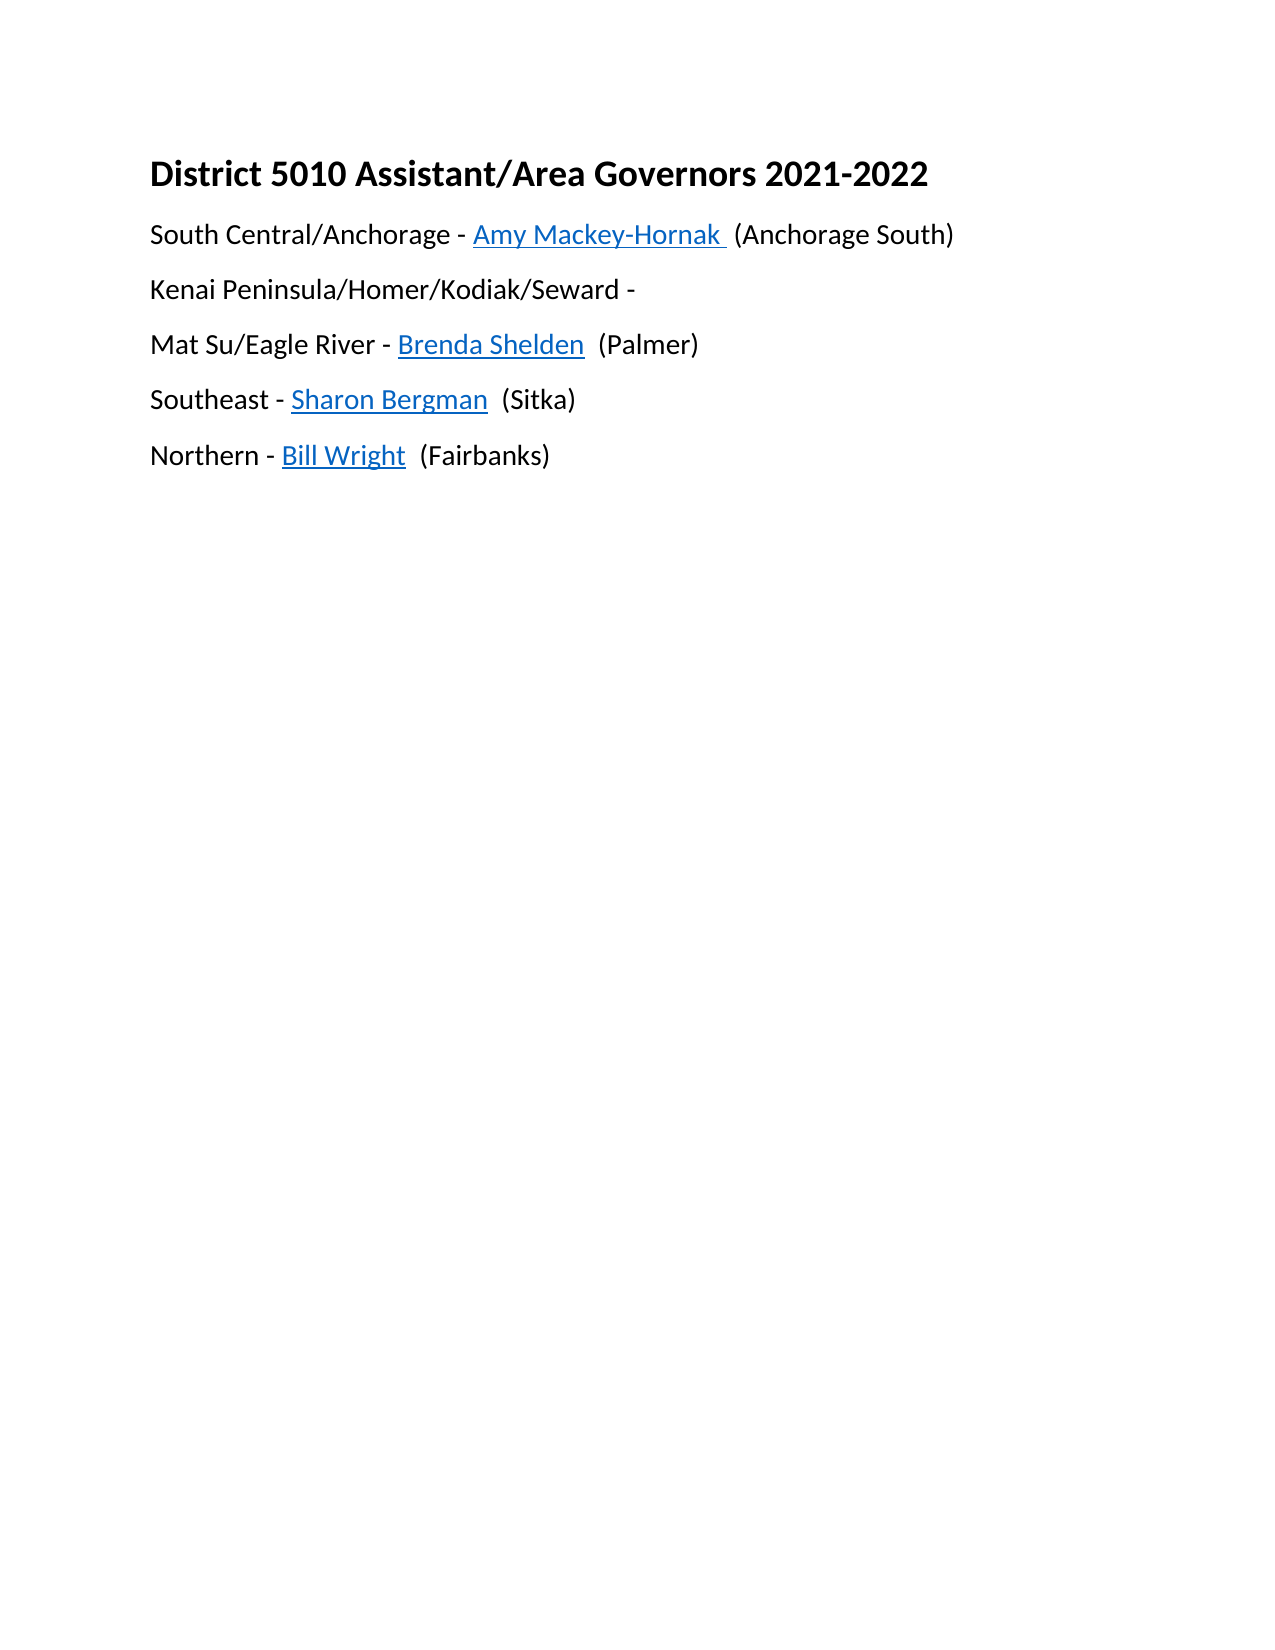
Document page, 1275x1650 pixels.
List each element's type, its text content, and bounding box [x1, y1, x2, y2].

text Northern - Bill Wright (Fairbanks) [150, 437, 1125, 472]
text South Central/Anchorage - Amy Mackey-Hornak (Anchorage South) [150, 216, 1125, 252]
text Mat Su/Eagle River - Brenda Shelden (Palmer) [150, 326, 1125, 362]
text Kenai Peninsula/Homer/Kodiak/Seward - [150, 271, 1125, 307]
text District 5010 Assistant/Area Governors 2021-2022 [150, 150, 1125, 196]
text Southeast - Sharon Bergman (Sitka) [150, 381, 1125, 417]
